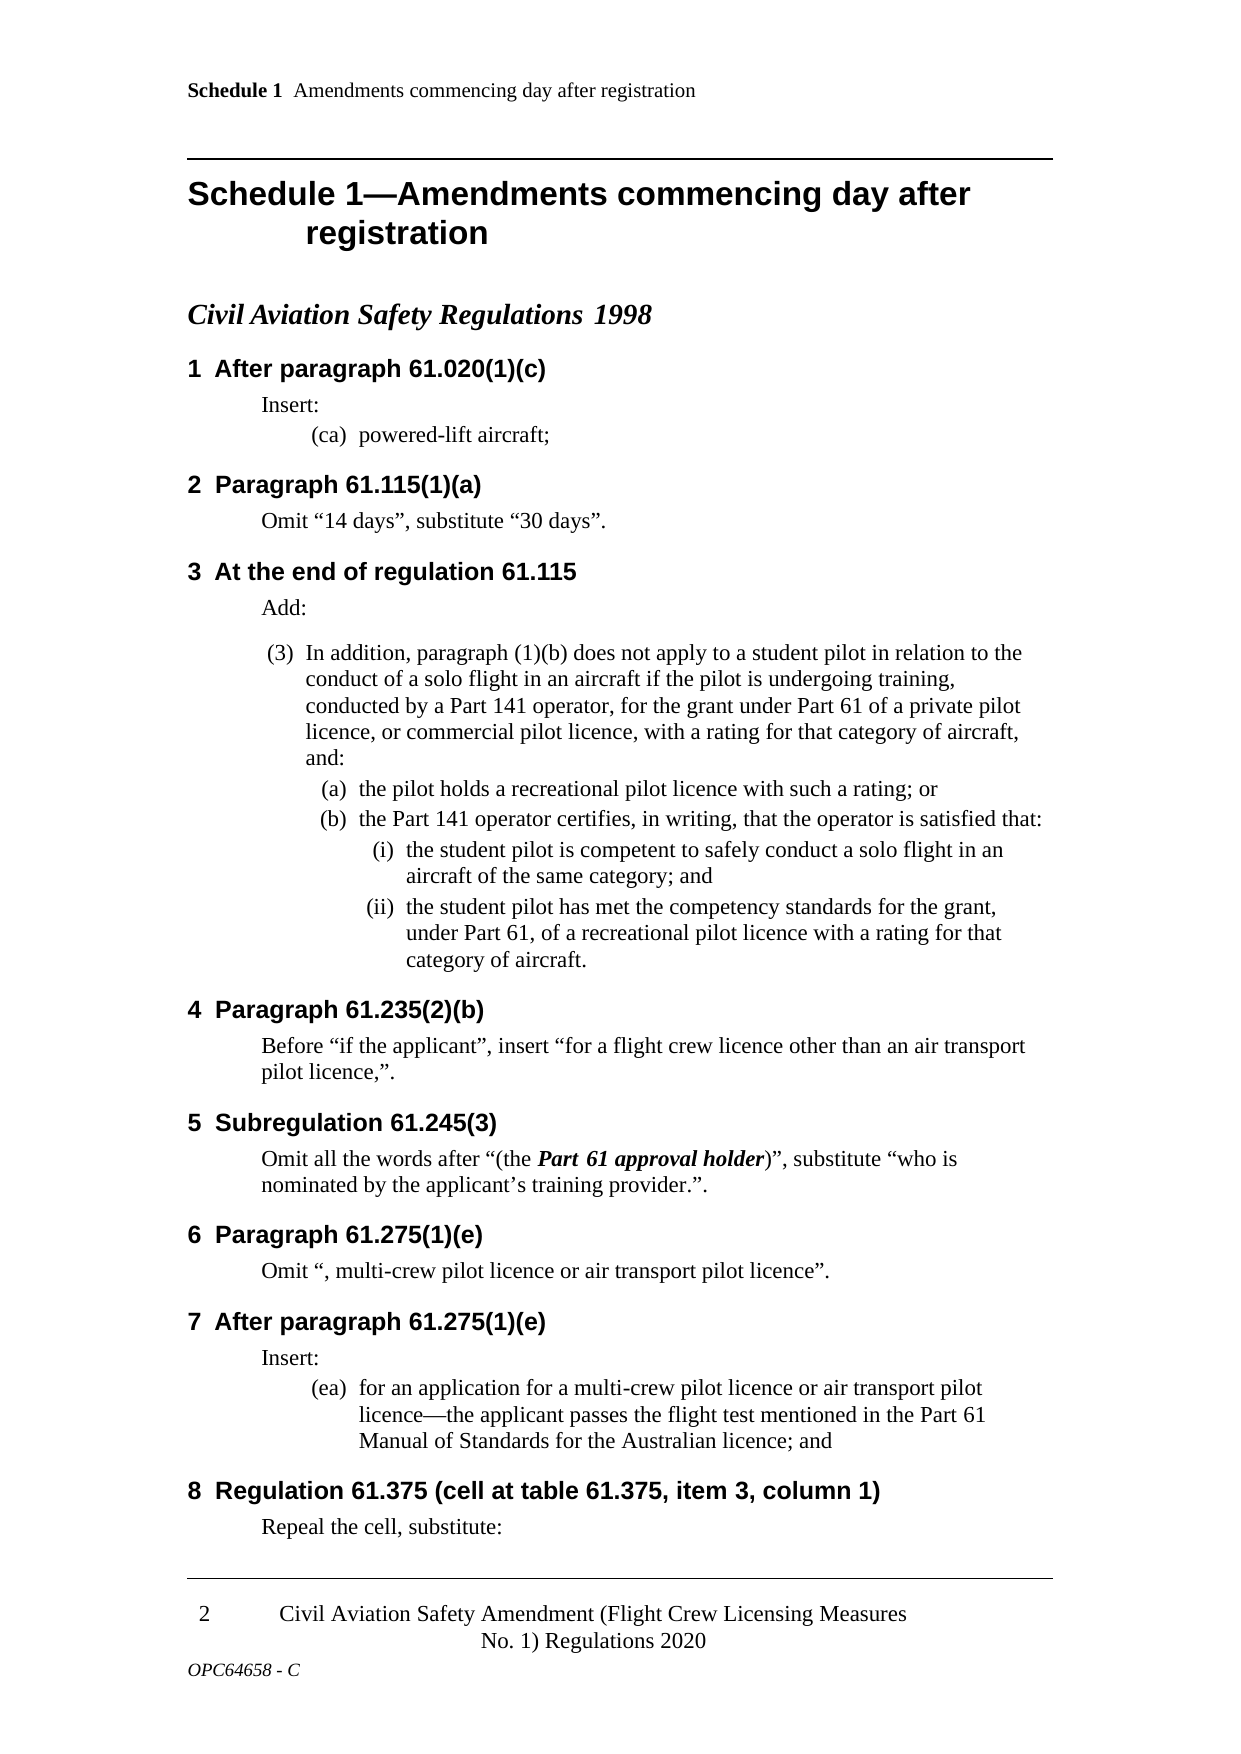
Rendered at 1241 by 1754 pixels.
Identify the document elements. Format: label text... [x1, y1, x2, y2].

text (a) the pilot holds a recreational pilot licence with such a rating; or [187, 775, 1053, 801]
text Omit “14 days”, substitute “30 days”. [261, 508, 1053, 534]
text 5 Subregulation 61.245(3) [187, 1108, 1053, 1136]
text 8 Regulation 61.375 (cell at table 61.375, item 3, column 1) [187, 1476, 1053, 1505]
text 3 At the end of regulation 61.115 [187, 557, 1053, 586]
text 6 Paragraph 61.275(1)(e) [187, 1220, 1053, 1249]
text (ea) for an application for a multi-crew pilot licence or air transport pilot licence—the applicant passes the flight test mentioned in the Part 61 Manual of Standards for the Australian licence; and [187, 1374, 1053, 1453]
text Insert: [261, 391, 1053, 417]
text (ca) powered-lift aircraft; [187, 421, 1053, 448]
text (i) the student pilot is competent to safely conduct a solo flight in an aircraft of the same category; and [187, 836, 1053, 889]
text Add: [261, 594, 1053, 620]
text Schedule 1—Amendments commencing day after registration [187, 174, 1053, 251]
text Civil Aviation Safety Regulations 1998 [187, 297, 1053, 331]
text (b) the Part 141 operator certifies, in writing, that the operator is satisfied that: [187, 806, 1053, 832]
text Insert: [261, 1344, 1053, 1370]
text Repeal the cell, substitute: [261, 1513, 1053, 1540]
text Omit all the words after “(the Part 61 approval holder)”, substitute “who is nominated by the applicant’s training provider.”. [261, 1145, 1053, 1197]
text (3) In addition, paragraph (1)(b) does not apply to a student pilot in relation to the conduct of a solo flight in an aircraft if the pilot is undergoing training, conducted by a Part 141 operator, for the grant under Part 61 of a private pilot licence, or commercial pilot licence, with a rating for that category of aircraft, and: [187, 639, 1053, 771]
text Omit “, multi-crew pilot licence or air transport pilot licence”. [261, 1257, 1053, 1284]
text 1 After paragraph 61.020(1)(c) [187, 354, 1053, 382]
text 2 Paragraph 61.115(1)(a) [187, 471, 1053, 499]
text 7 After paragraph 61.275(1)(e) [187, 1307, 1053, 1335]
text (ii) the student pilot has met the competency standards for the grant, under Part 61, of a recreational pilot licence with a rating for that category of aircraft. [187, 893, 1053, 972]
text Before “if the applicant”, insert “for a flight crew licence other than an air transport pilot licence,”. [261, 1032, 1053, 1085]
text 4 Paragraph 61.235(2)(b) [187, 995, 1053, 1024]
